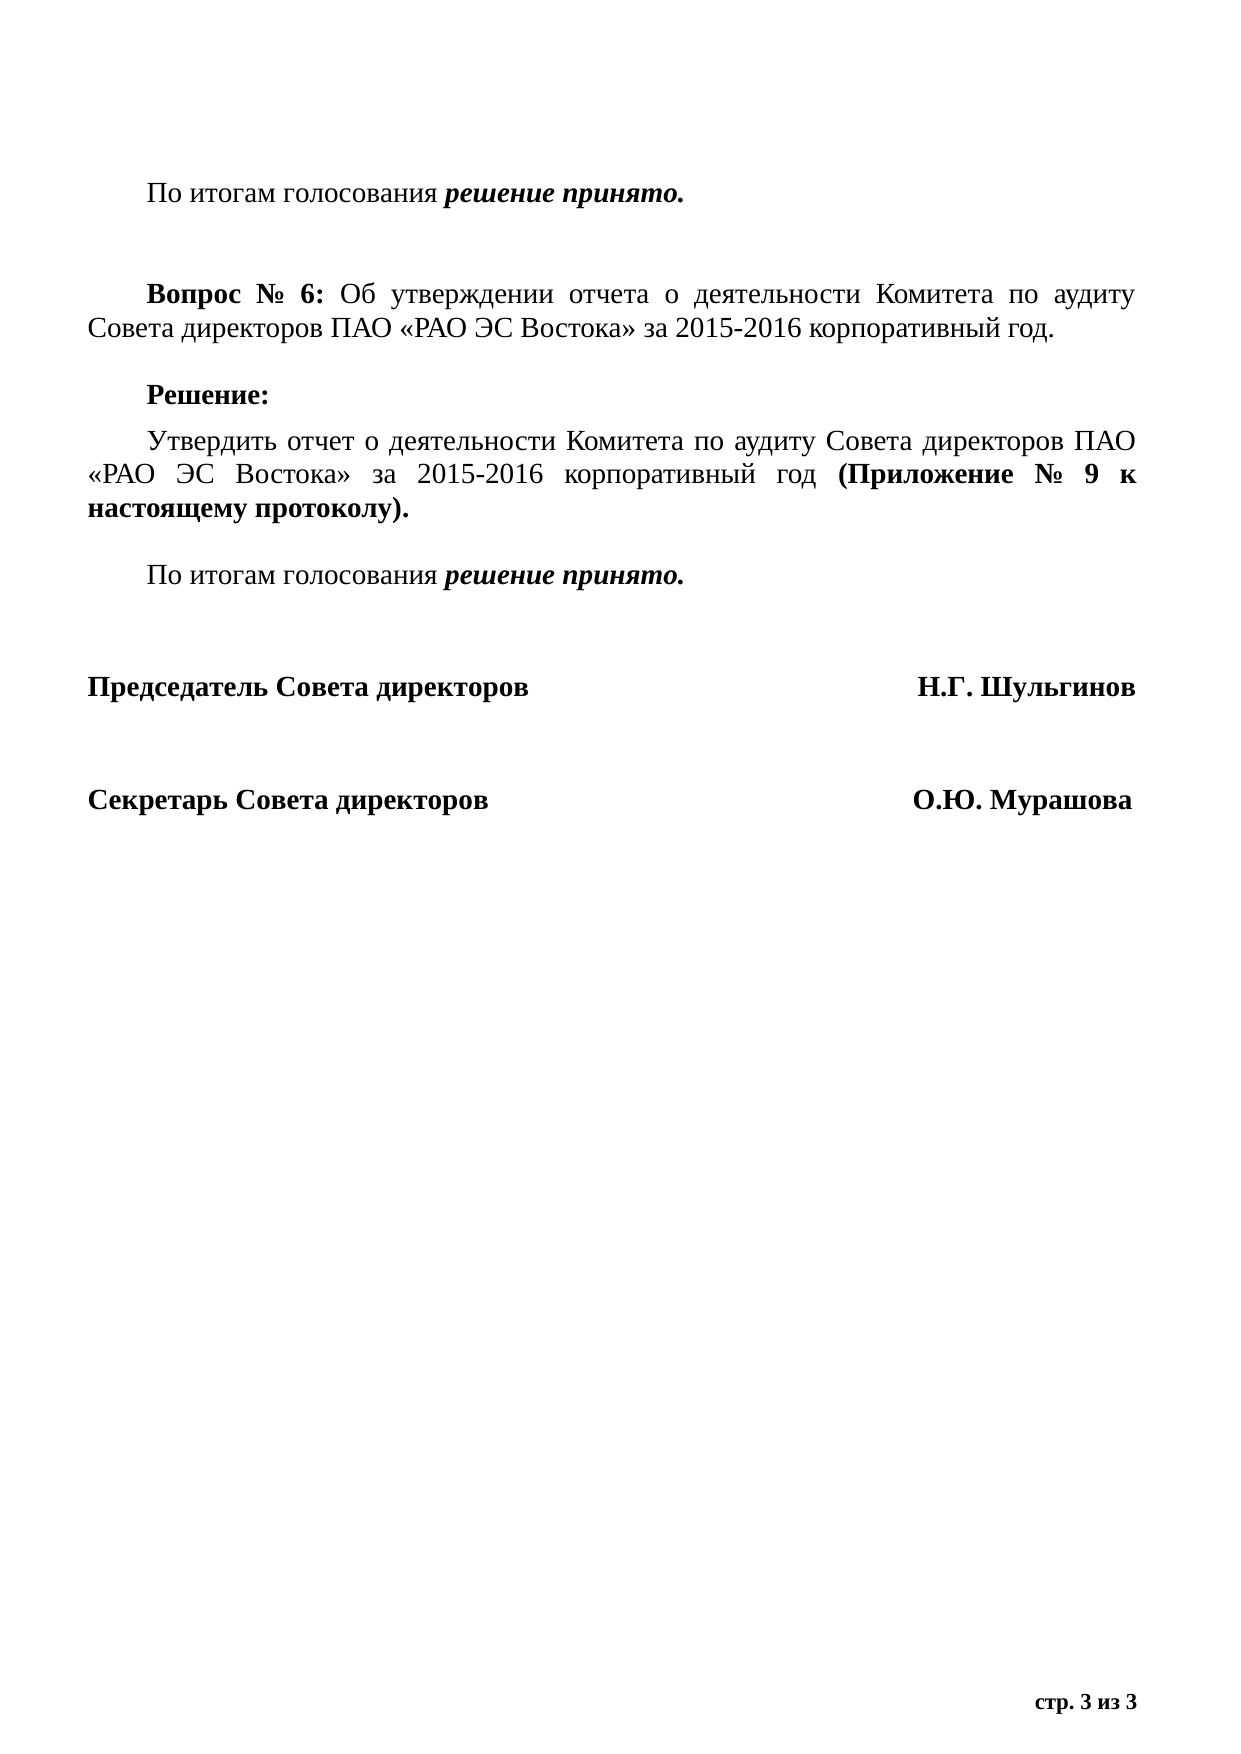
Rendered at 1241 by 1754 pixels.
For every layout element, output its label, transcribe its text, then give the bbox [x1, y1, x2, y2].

text Утвердить отчет о деятельности Комитета по аудиту Совета директоров ПАО «РАО ЭС Востока» за 2015-2016 корпоративный год (Приложение № 9 к настоящему протоколу). [87, 423, 1137, 523]
text По итогам голосования решение принято. [87, 557, 1137, 591]
text Председатель Совета директоров Н.Г. Шульгинов [87, 666, 1137, 703]
text По итогам голосования решение принято. [87, 176, 1137, 209]
text Решение: [146, 377, 1137, 410]
text Вопрос № 6: Об утверждении отчета о деятельности Комитета по аудиту Совета директоров ПАО «РАО ЭС Востока» за 2015-2016 корпоративный год. [87, 276, 1136, 343]
text Секретарь Совета директоров О.Ю. Мурашова [87, 778, 1137, 816]
